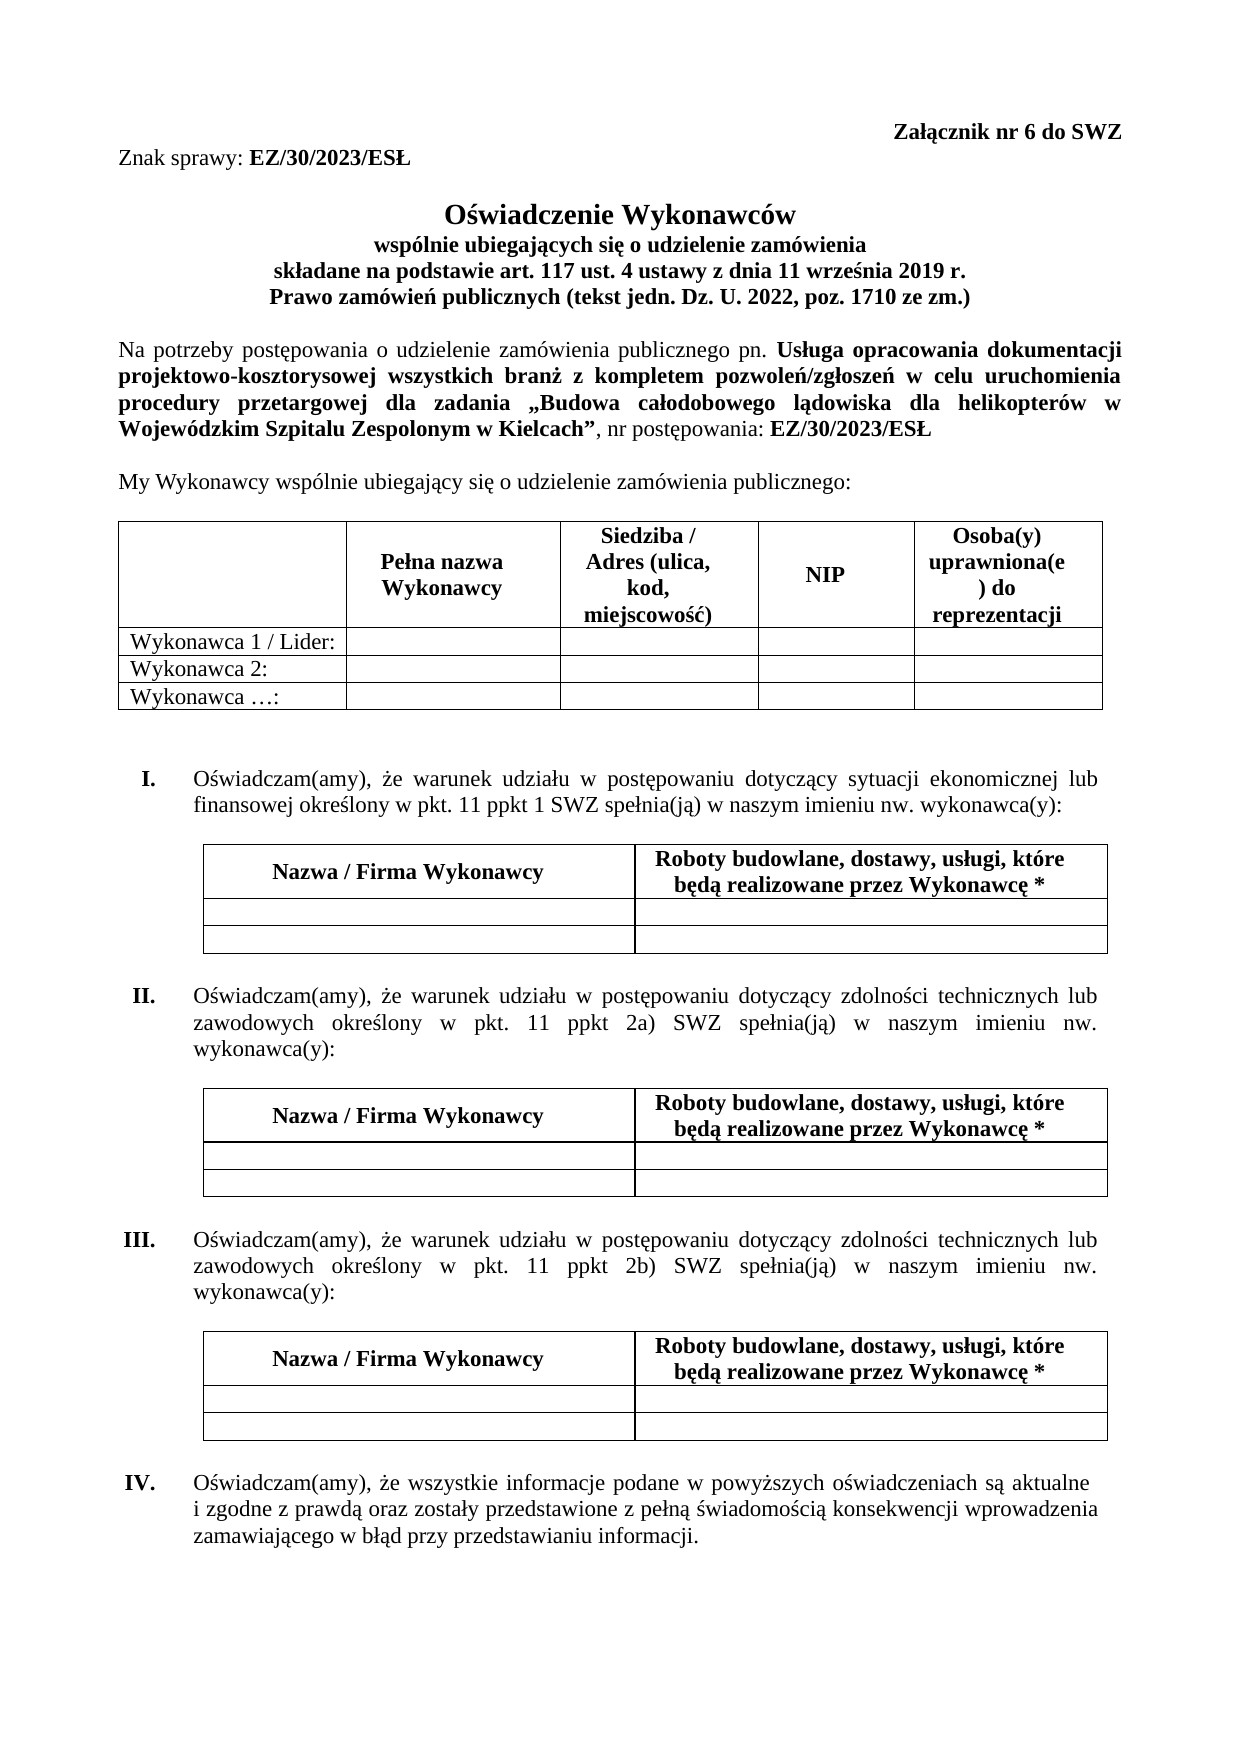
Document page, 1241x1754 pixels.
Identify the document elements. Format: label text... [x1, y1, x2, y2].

table_cell [204, 1413, 634, 1439]
text Na potrzeby postępowania o udzielenie zamówienia publicznego pn. Usługa opracowania dokumentacji projektowo-kosztorysowej wszystkich branż z kompletem pozwoleń/zgłoszeń w celu uruchomienia procedury przetargowej dla zadania „Budowa całodobowego lądowiska dla helikopterów w Wojewódzkim Szpitalu Zespolonym w Kielcach”, nr postępowania: EZ/30/2023/ESŁ [118, 336, 1122, 442]
table_cell [759, 656, 914, 682]
list Oświadczam(amy), że warunek udziału w postępowaniu dotyczący sytuacji ekonomicznej lub finansowej określony w pkt. 11 ppkt 1 SWZ spełnia(ją) w naszym imieniu nw. wykonawca(y): [156, 765, 1099, 818]
table_header Roboty budowlane, dostawy, usługi, które będą realizowane przez Wykonawcę * [636, 845, 1107, 898]
text My Wykonawcy wspólnie ubiegający się o udzielenie zamówienia publicznego: [118, 468, 1122, 494]
text składane na podstawie art. 117 ust. 4 ustawy z dnia 11 września 2019 r. [118, 257, 1122, 283]
table_cell [915, 683, 1102, 709]
table_cell [204, 1386, 634, 1412]
table_header Nazwa / Firma Wykonawcy [204, 845, 634, 898]
table_header [119, 522, 346, 627]
table_cell [636, 1143, 1107, 1169]
table_cell [204, 1170, 634, 1196]
table_cell [347, 656, 560, 682]
table_cell [347, 628, 560, 654]
table_cell [347, 683, 560, 709]
text Znak sprawy: EZ/30/2023/ESŁ [118, 144, 1122, 171]
text Oświadczenie Wykonawców [118, 197, 1122, 231]
table_cell [561, 628, 758, 654]
list Oświadczam(amy), że wszystkie informacje podane w powyższych oświadczeniach są aktualne i zgodne z prawdą oraz zostały przedstawione z pełną świadomością konsekwencji wprowadzenia zamawiającego w błąd przy przedstawianiu informacji. [156, 1469, 1099, 1548]
table_cell [636, 1386, 1107, 1412]
table_cell Wykonawca 2: [119, 656, 346, 682]
list Oświadczam(amy), że warunek udziału w postępowaniu dotyczący zdolności technicznych lub zawodowych określony w pkt. 11 ppkt 2b) SWZ spełnia(ją) w naszym imieniu nw. wykonawca(y): [156, 1226, 1099, 1305]
table_header Nazwa / Firma Wykonawcy [204, 1089, 634, 1141]
table_cell [759, 628, 914, 654]
table_header Roboty budowlane, dostawy, usługi, które będą realizowane przez Wykonawcę * [636, 1332, 1107, 1385]
table_header NIP [759, 522, 914, 627]
table_cell Wykonawca …: [119, 683, 346, 709]
table_cell [204, 926, 634, 953]
table_cell [561, 683, 758, 709]
table_cell [759, 683, 914, 709]
text Prawo zamówień publicznych (tekst jedn. Dz. U. 2022, poz. 1710 ze zm.) [118, 283, 1122, 310]
table_header Siedziba / Adres (ulica, kod, miejscowość) [561, 522, 758, 627]
table_cell [204, 1143, 634, 1169]
table_cell [636, 1413, 1107, 1439]
table_cell Wykonawca 1 / Lider: [119, 628, 346, 654]
table_cell [636, 1170, 1107, 1196]
table_cell [561, 656, 758, 682]
table_cell [636, 926, 1107, 953]
table_header Roboty budowlane, dostawy, usługi, które będą realizowane przez Wykonawcę * [636, 1089, 1107, 1141]
text Załącznik nr 6 do SWZ [118, 118, 1122, 144]
table_header Pełna nazwa Wykonawcy [347, 522, 560, 627]
text wspólnie ubiegających się o udzielenie zamówienia [118, 231, 1122, 257]
table_cell [204, 899, 634, 925]
table_cell [636, 899, 1107, 925]
table_header Osoba(y) uprawniona(e) do reprezentacji [915, 522, 1102, 627]
table_cell [915, 656, 1102, 682]
table_header Nazwa / Firma Wykonawcy [204, 1332, 634, 1385]
list Oświadczam(amy), że warunek udziału w postępowaniu dotyczący zdolności technicznych lub zawodowych określony w pkt. 11 ppkt 2a) SWZ spełnia(ją) w naszym imieniu nw. wykonawca(y): [156, 982, 1099, 1061]
table_cell [915, 628, 1102, 654]
